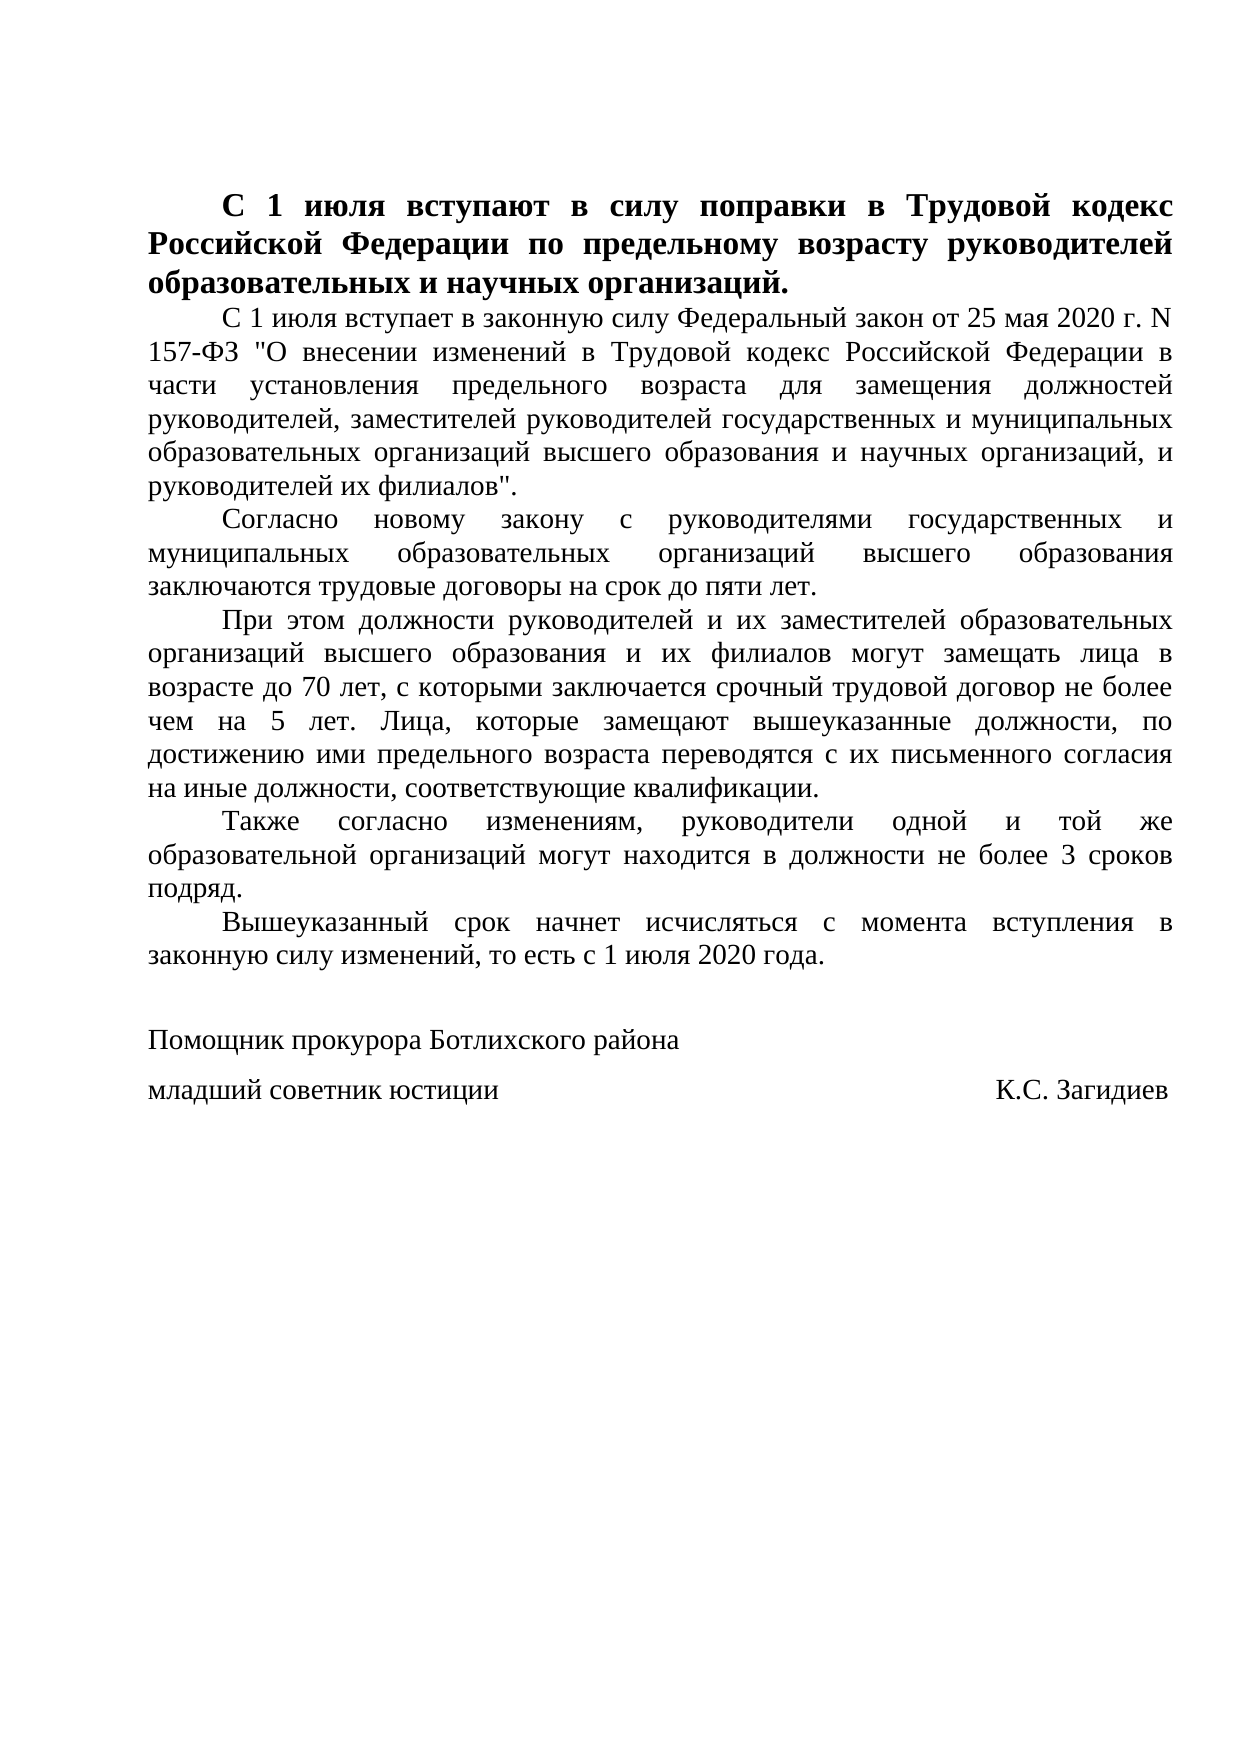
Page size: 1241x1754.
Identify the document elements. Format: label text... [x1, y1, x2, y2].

text С 1 июля вступают в силу поправки в Трудовой кодекс Российской Федерации по предельному возрасту руководителей образовательных и научных организаций. [148, 185, 1174, 300]
text младший советник юстиции К.С. Загидиев [148, 1079, 1174, 1104]
text Вышеуказанный срок начнет исчисляться с момента вступления в законную силу изменений, то есть с 1 июля 2020 года. [148, 904, 1174, 971]
text Согласно новому закону с руководителями государственных и муниципальных образовательных организаций высшего образования заключаются трудовые договоры на срок до пяти лет. [148, 501, 1174, 602]
text Помощник прокурора Ботлихского района [148, 1029, 1174, 1054]
text С 1 июля вступает в законную силу Федеральный закон от 25 мая 2020 г. N 157-ФЗ "О внесении изменений в Трудовой кодекс Российской Федерации в части установления предельного возраста для замещения должностей руководителей, заместителей руководителей государственных и муниципальных образовательных организаций высшего образования и научных организаций, и руководителей их филиалов". [148, 300, 1174, 501]
text Также согласно изменениям, руководители одной и той же образовательной организаций могут находится в должности не более 3 сроков подряд. [148, 803, 1174, 904]
text При этом должности руководителей и их заместителей образовательных организаций высшего образования и их филиалов могут замещать лица в возрасте до 70 лет, с которыми заключается срочный трудовой договор не более чем на 5 лет. Лица, которые замещают вышеуказанные должности, по достижению ими предельного возраста переводятся с их письменного согласия на иные должности, соответствующие квалификации. [148, 602, 1174, 803]
